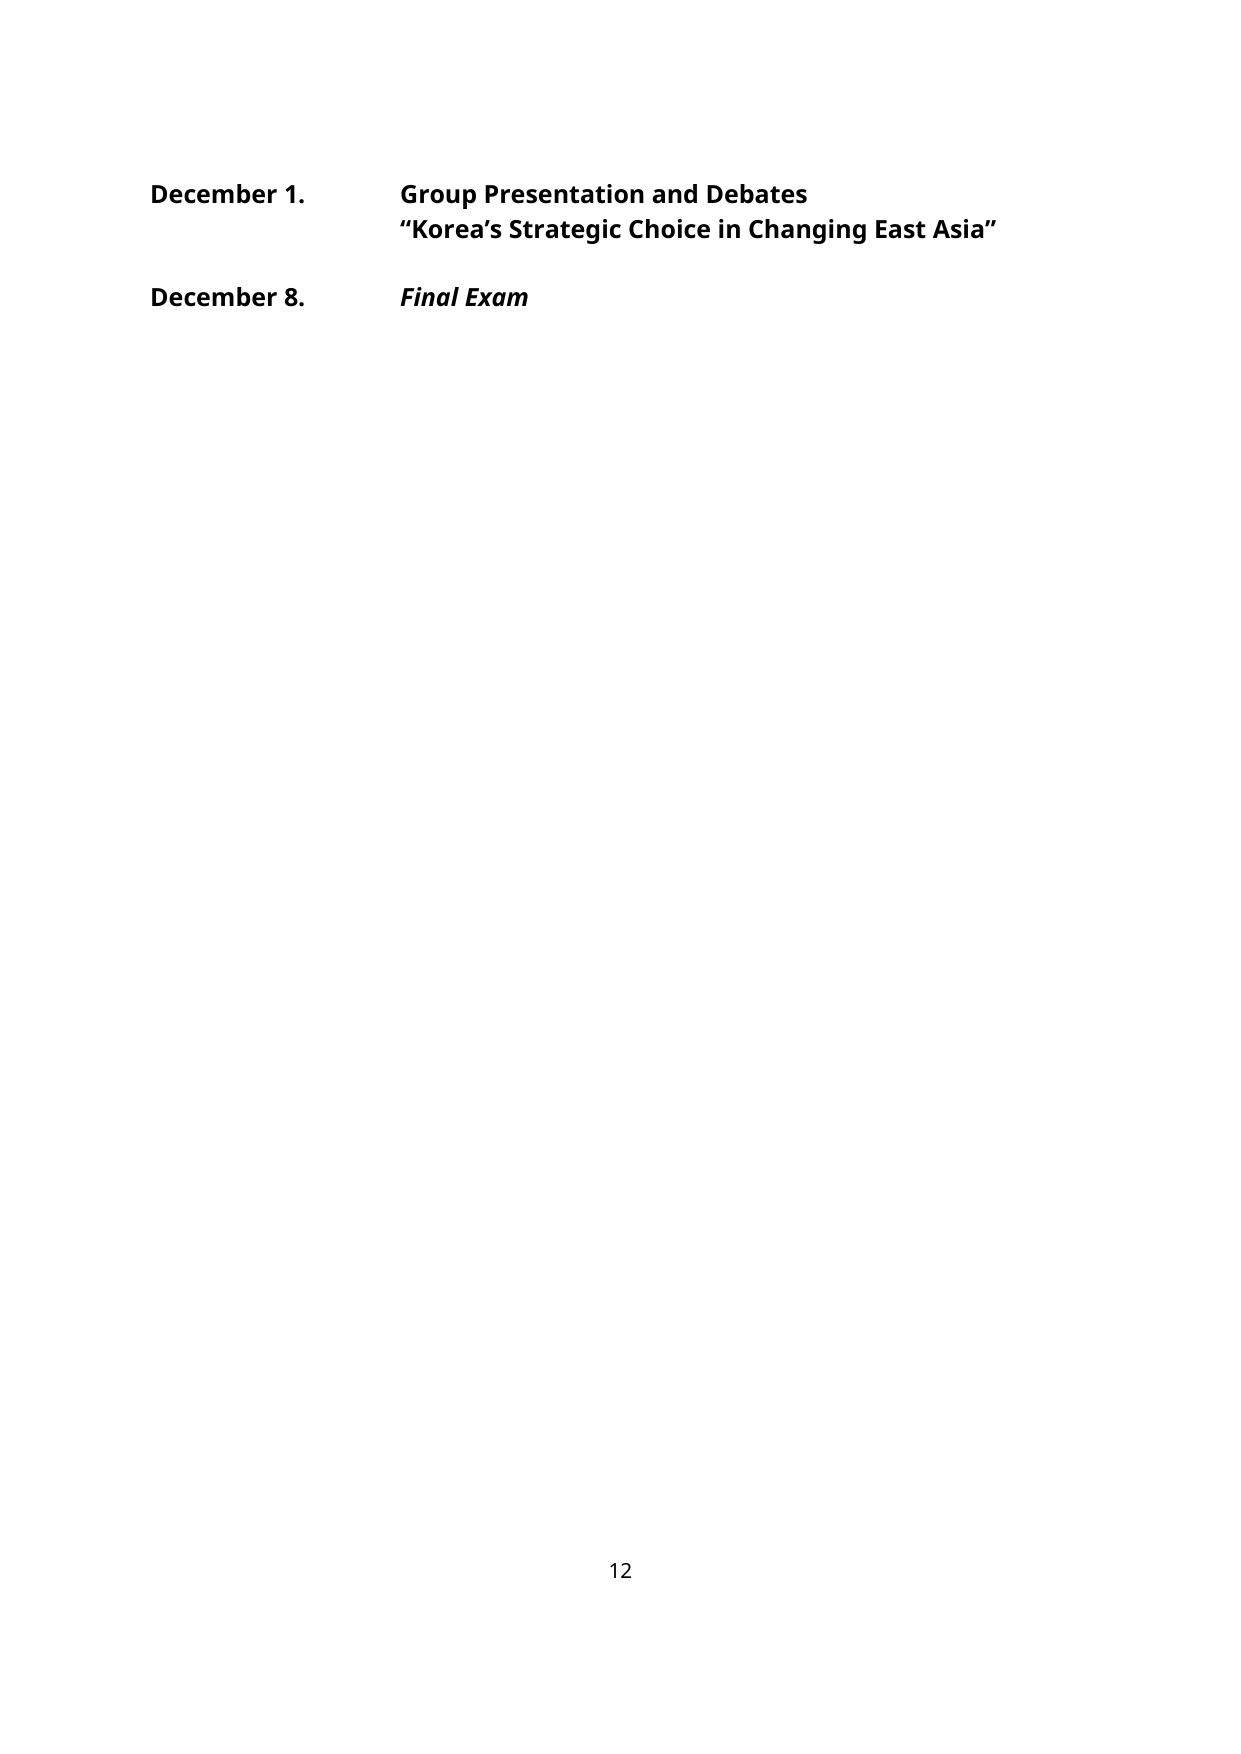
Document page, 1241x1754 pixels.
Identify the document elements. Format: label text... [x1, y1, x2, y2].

text December 8. Final Exam [150, 279, 1090, 313]
text December 1. Group Presentation and Debates [150, 177, 1090, 211]
text “Korea’s Strategic Choice in Changing East Asia” [150, 211, 1090, 245]
